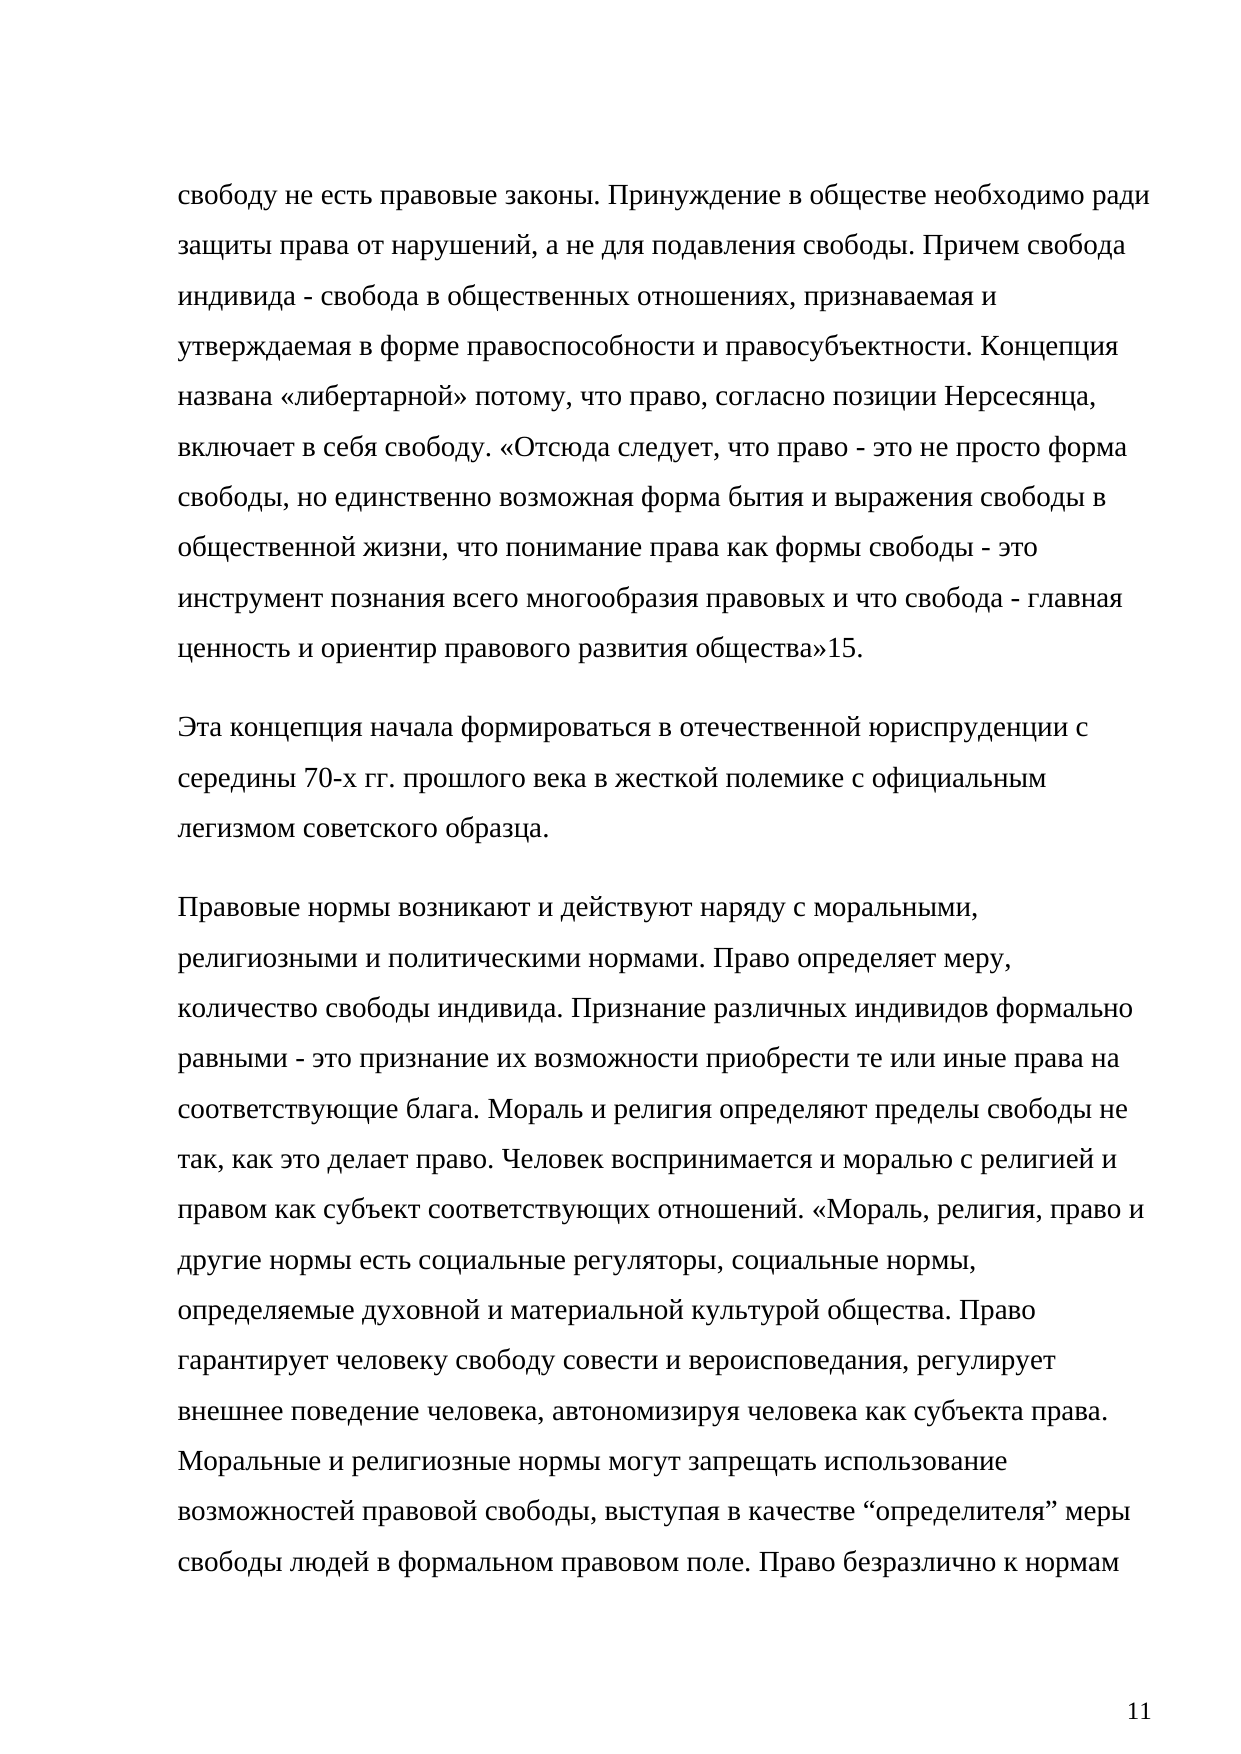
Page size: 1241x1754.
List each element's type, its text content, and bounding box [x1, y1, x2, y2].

text Эта концепция начала формироваться в отечественной юриспруденции с середины 70-х гг. прошлого века в жесткой полемике с официальным легизмом советского образца. [177, 810, 1152, 944]
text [177, 990, 1152, 1627]
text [177, 177, 1152, 764]
